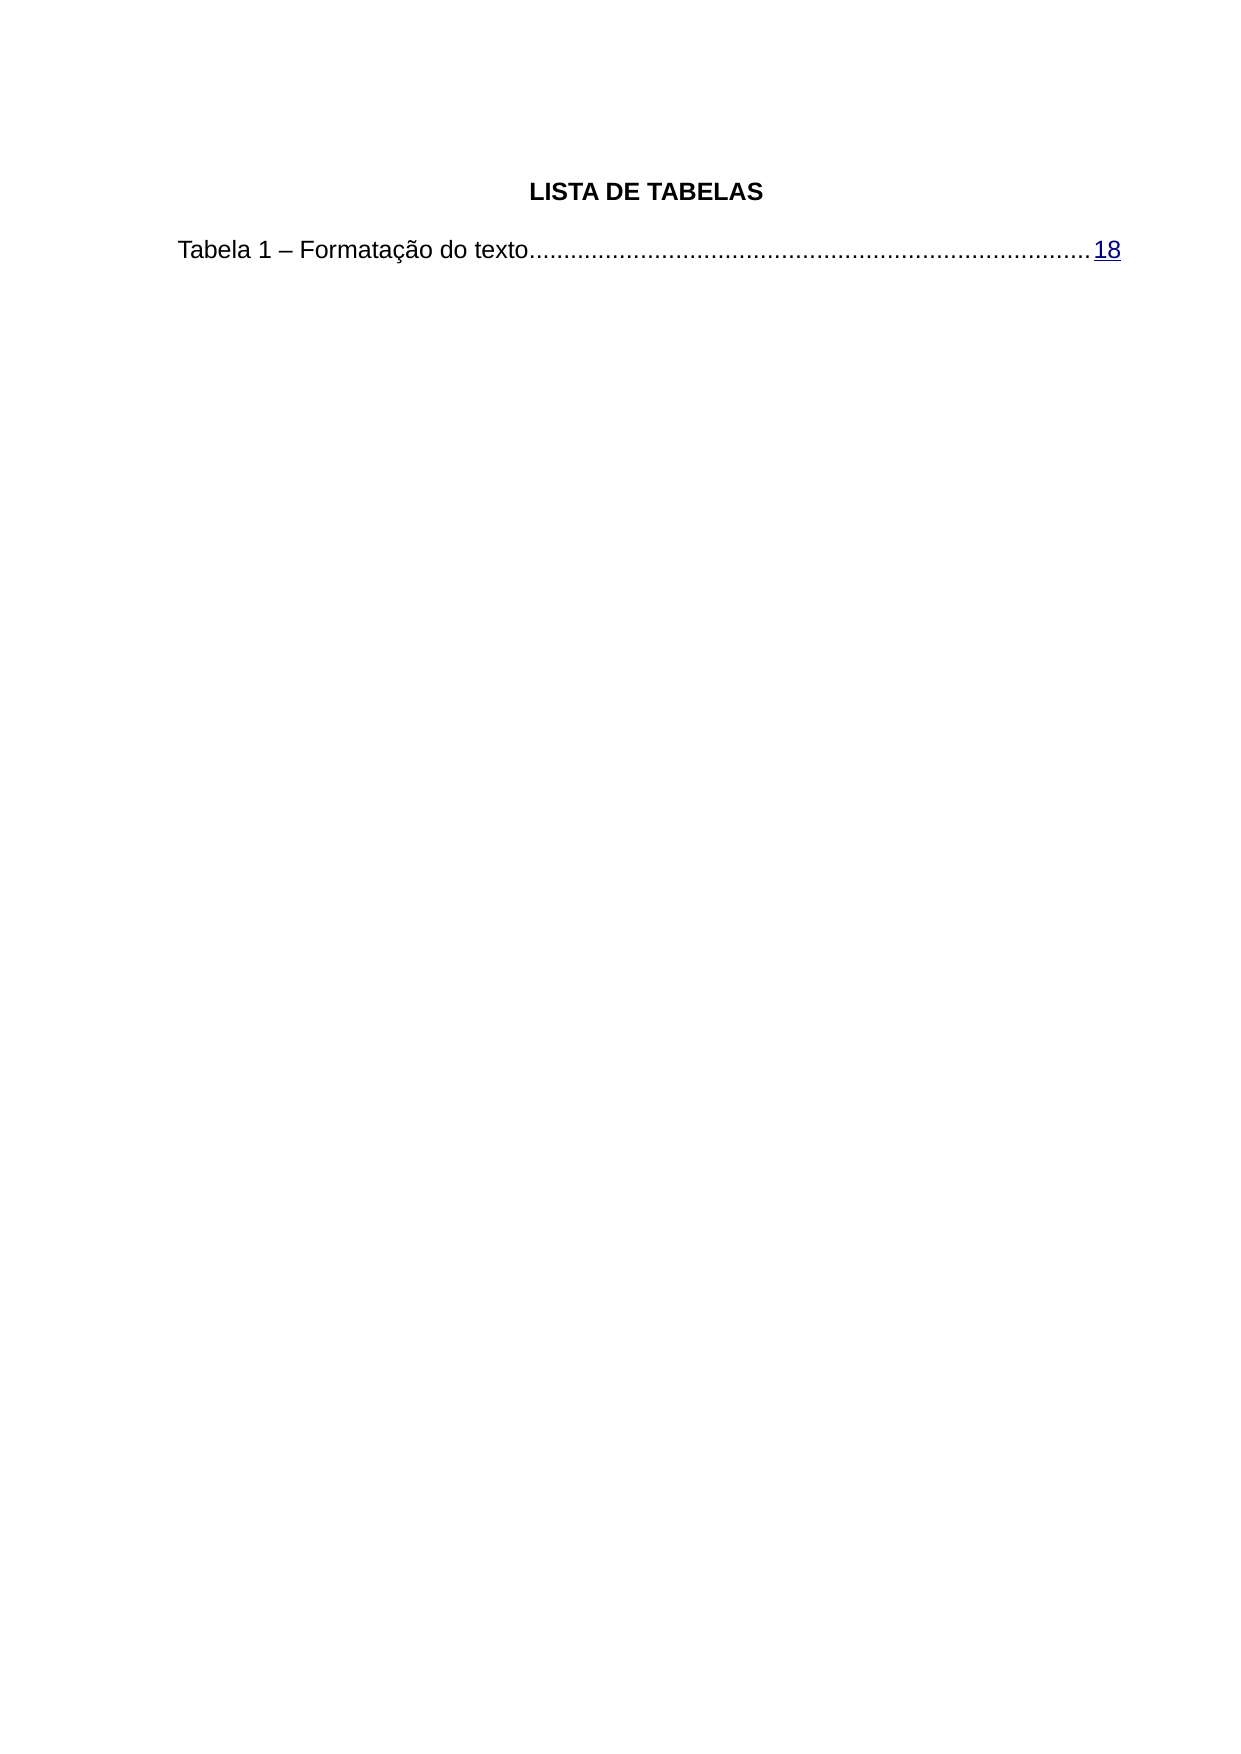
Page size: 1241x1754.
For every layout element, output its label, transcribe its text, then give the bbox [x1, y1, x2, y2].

text LISTA DE TABELAS [177, 177, 1122, 206]
text Tabela 1 – Formatação do texto 18 [177, 235, 1122, 263]
